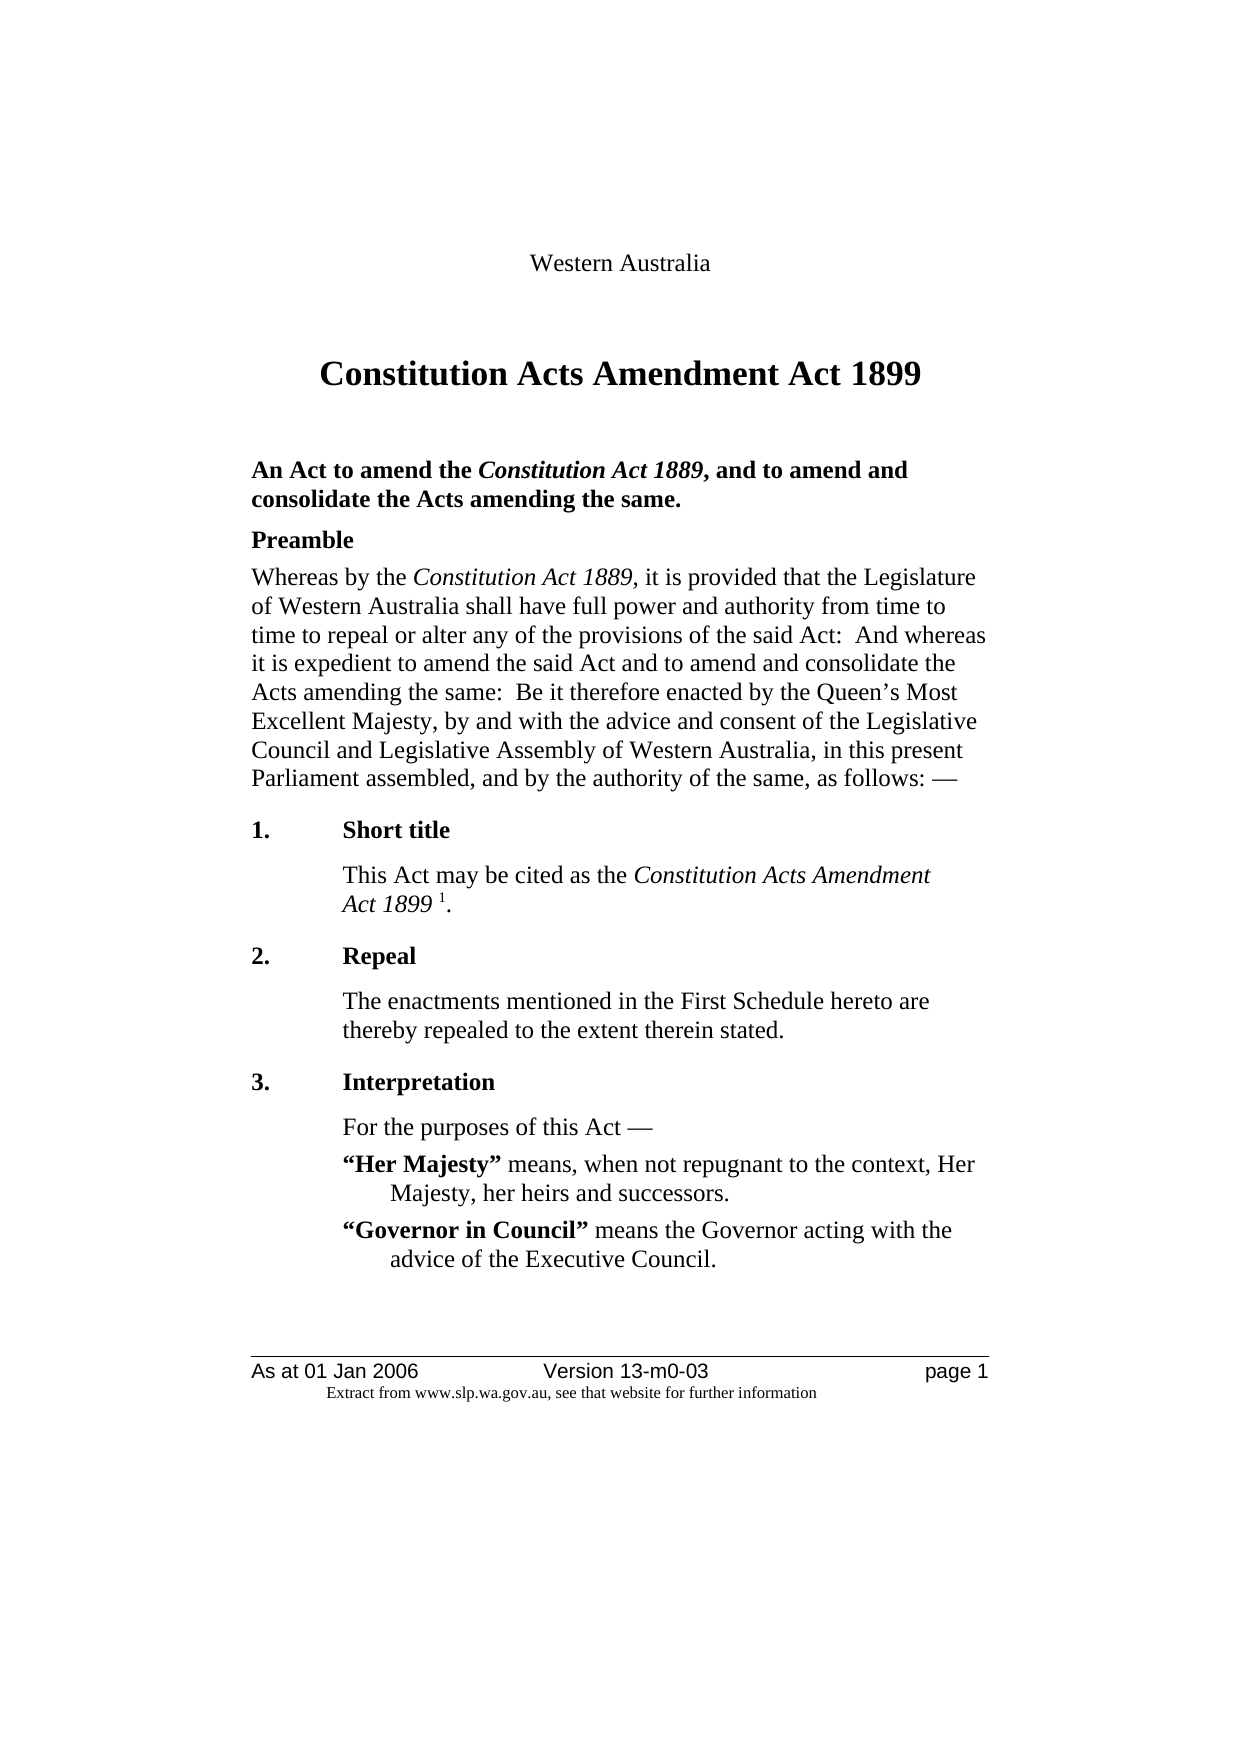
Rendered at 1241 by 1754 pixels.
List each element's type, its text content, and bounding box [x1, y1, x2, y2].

subtitle 2. Repeal [251, 941, 989, 970]
text “Governor in Council” means the Governor acting with the advice of the Executive Council. [251, 1215, 989, 1273]
text Preamble [251, 525, 989, 554]
text “Her Majesty” means, when not repugnant to the context, Her Majesty, her heirs and successors. [251, 1149, 989, 1207]
text Whereas by the Constitution Act 1889, it is provided that the Legislature of Western Australia shall have full power and authority from time to time to repeal or alter any of the provisions of the said Act: And whereas it is expedient to amend the said Act and to amend and consolidate the Acts amending the same: Be it therefore enacted by the Queen’s Most Excellent Majesty, by and with the advice and consent of the Legislative Council and Legislative Assembly of Western Australia, in this present Parliament assembled, and by the authority of the same, as follows: — [251, 562, 989, 792]
subtitle 3. Interpretation [251, 1067, 989, 1096]
text This Act may be cited as the Constitution Acts Amendment Act 1899 1. [251, 861, 989, 918]
text For the purposes of this Act — [251, 1112, 989, 1141]
text The enactments mentioned in the First Schedule hereto are thereby repealed to the extent therein stated. [251, 986, 989, 1044]
title An Act to amend the Constitution Act 1889, and to amend and consolidate the Acts amending the same. [251, 455, 989, 513]
text Western Australia [251, 248, 989, 277]
subtitle 1. Short title [251, 815, 989, 844]
text Constitution Acts Amendment Act 1899 [251, 352, 989, 393]
